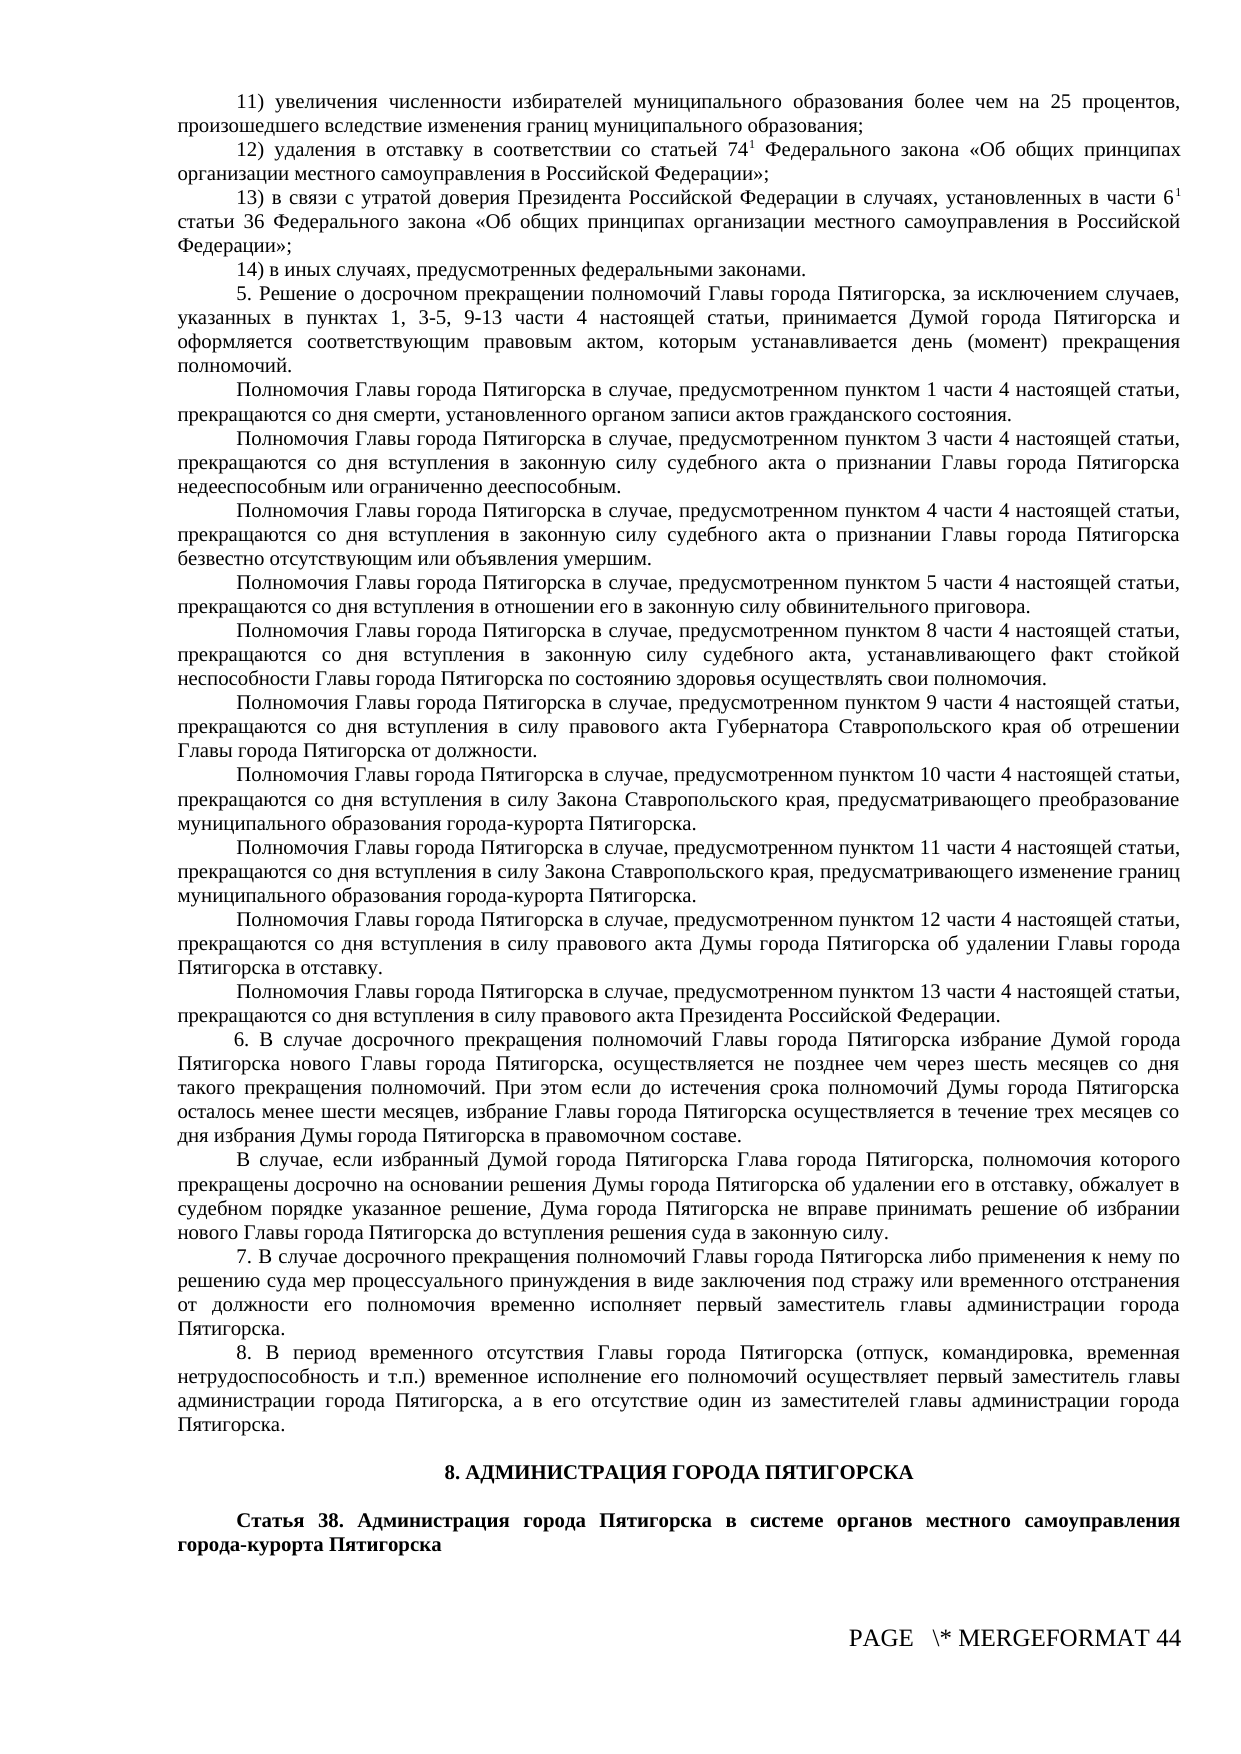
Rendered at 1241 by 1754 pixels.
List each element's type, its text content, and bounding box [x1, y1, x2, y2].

text Статья 38. Администрация города Пятигорска в системе органов местного самоуправления города-курорта Пятигорска [177, 1508, 1181, 1556]
text Полномочия Главы города Пятигорска в случае, предусмотренном пунктом 1 части 4 настоящей статьи, прекращаются со дня смерти, установленного органом записи актов гражданского состояния. [177, 377, 1181, 426]
text Полномочия Главы города Пятигорска в случае, предусмотренном пунктом 8 части 4 настоящей статьи, прекращаются со дня вступления в законную силу судебного акта, устанавливающего факт стойкой неспособности Главы города Пятигорска по состоянию здоровья осуществлять свои полномочия. [177, 618, 1181, 690]
text Полномочия Главы города Пятигорска в случае, предусмотренном пунктом 4 части 4 настоящей статьи, прекращаются со дня вступления в законную силу судебного акта о признании Главы города Пятигорска безвестно отсутствующим или объявления умершим. [177, 498, 1181, 570]
text 6. В случае досрочного прекращения полномочий Главы города Пятигорска избрание Думой города Пятигорска нового Главы города Пятигорска, осуществляется не позднее чем через шесть месяцев со дня такого прекращения полномочий. При этом если до истечения срока полномочий Думы города Пятигорска осталось менее шести месяцев, избрание Главы города Пятигорска осуществляется в течение трех месяцев со дня избрания Думы города Пятигорска в правомочном составе. [177, 1027, 1181, 1147]
text Полномочия Главы города Пятигорска в случае, предусмотренном пунктом 5 части 4 настоящей статьи, прекращаются со дня вступления в отношении его в законную силу обвинительного приговора. [177, 570, 1181, 618]
text 8. АДМИНИСТРАЦИЯ ГОРОДА ПЯТИГОРСКА [177, 1460, 1181, 1484]
text Полномочия Главы города Пятигорска в случае, предусмотренном пунктом 11 части 4 настоящей статьи, прекращаются со дня вступления в силу Закона Ставропольского края, предусматривающего изменение границ муниципального образования города-курорта Пятигорска. [177, 834, 1181, 907]
text 5. Решение о досрочном прекращении полномочий Главы города Пятигорска, за исключением случаев, указанных в пунктах 1, 3-5, 9-13 части 4 настоящей статьи, принимается Думой города Пятигорска и оформляется соответствующим правовым актом, которым устанавливается день (момент) прекращения полномочий. [177, 281, 1181, 377]
text Полномочия Главы города Пятигорска в случае, предусмотренном пунктом 12 части 4 настоящей статьи, прекращаются со дня вступления в силу правового акта Думы города Пятигорска об удалении Главы города Пятигорска в отставку. [177, 907, 1181, 979]
text 13) в связи с утратой доверия Президента Российской Федерации в случаях, установленных в части 61 статьи 36 Федерального закона «Об общих принципах организации местного самоуправления в Российской Федерации»; [177, 185, 1181, 257]
text 12) удаления в отставку в соответствии со статьей 741 Федерального закона «Об общих принципах организации местного самоуправления в Российской Федерации»; [177, 137, 1181, 185]
text Полномочия Главы города Пятигорска в случае, предусмотренном пунктом 10 части 4 настоящей статьи, прекращаются со дня вступления в силу Закона Ставропольского края, предусматривающего преобразование муниципального образования города-курорта Пятигорска. [177, 762, 1181, 834]
text В случае, если избранный Думой города Пятигорска Глава города Пятигорска, полномочия которого прекращены досрочно на основании решения Думы города Пятигорска об удалении его в отставку, обжалует в судебном порядке указанное решение, Дума города Пятигорска не вправе принимать решение об избрании нового Главы города Пятигорска до вступления решения суда в законную силу. [177, 1147, 1181, 1244]
text 11) увеличения численности избирателей муниципального образования более чем на 25 процентов, произошедшего вследствие изменения границ муниципального образования; [177, 89, 1181, 137]
text Полномочия Главы города Пятигорска в случае, предусмотренном пунктом 3 части 4 настоящей статьи, прекращаются со дня вступления в законную силу судебного акта о признании Главы города Пятигорска недееспособным или ограниченно дееспособным. [177, 426, 1181, 498]
text 14) в иных случаях, предусмотренных федеральными законами. [177, 257, 1181, 281]
text 7. В случае досрочного прекращения полномочий Главы города Пятигорска либо применения к нему по решению суда мер процессуального принуждения в виде заключения под стражу или временного отстранения от должности его полномочия временно исполняет первый заместитель главы администрации города Пятигорска. [177, 1244, 1181, 1340]
text 8. В период временного отсутствия Главы города Пятигорска (отпуск, командировка, временная нетрудоспособность и т.п.) временное исполнение его полномочий осуществляет первый заместитель главы администрации города Пятигорска, а в его отсутствие один из заместителей главы администрации города Пятигорска. [177, 1340, 1181, 1436]
text Полномочия Главы города Пятигорска в случае, предусмотренном пунктом 13 части 4 настоящей статьи, прекращаются со дня вступления в силу правового акта Президента Российской Федерации. [177, 979, 1181, 1027]
text Полномочия Главы города Пятигорска в случае, предусмотренном пунктом 9 части 4 настоящей статьи, прекращаются со дня вступления в силу правового акта Губернатора Ставропольского края об отрешении Главы города Пятигорска от должности. [177, 690, 1181, 762]
